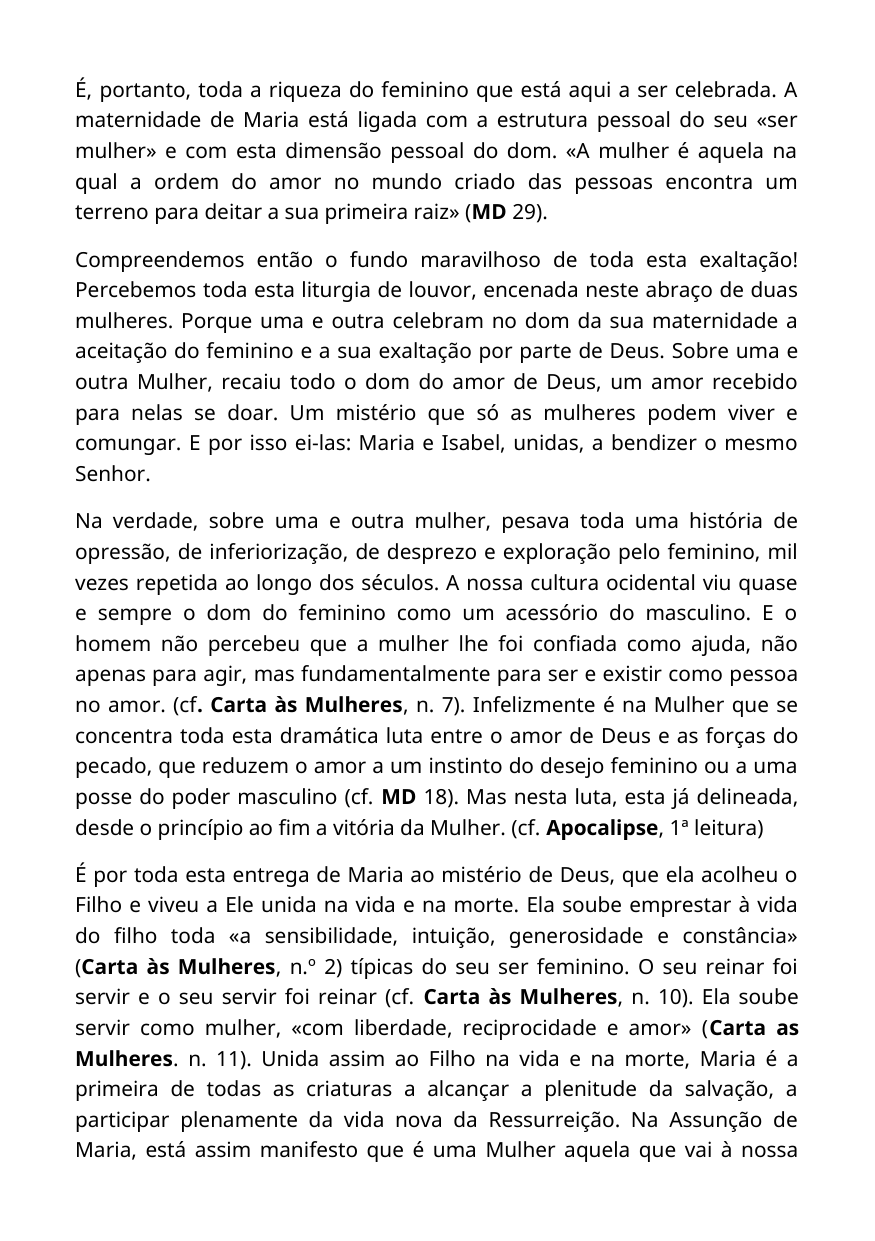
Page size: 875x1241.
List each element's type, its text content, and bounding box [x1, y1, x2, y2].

text É, portanto, toda a riqueza do feminino que está aqui a ser celebrada. A maternidade de Maria está ligada com a estrutura pessoal do seu «ser mulher» e com esta dimensão pessoal do dom. «A mulher é aquela na qual a ordem do amor no mundo criado das pessoas encontra um terreno para deitar a sua primeira raiz» (MD 29). [75, 75, 799, 226]
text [75, 860, 799, 1164]
text Compreendemos então o fundo maravilhoso de toda esta exaltação! Percebemos toda esta liturgia de louvor, encenada neste abraço de duas mulheres. Porque uma e outra celebram no dom da sua maternidade a aceitação do feminino e a sua exaltação por parte de Deus. Sobre uma e outra Mulher, recaiu todo o dom do amor de Deus, um amor recebido para nelas se doar. Um mistério que só as mulheres podem viver e comungar. E por isso ei-las: Maria e Isabel, unidas, a bendizer o mesmo Senhor. [75, 245, 799, 488]
text Na verdade, sobre uma e outra mulher, pesava toda uma história de opressão, de inferiorização, de desprezo e exploração pelo feminino, mil vezes repetida ao longo dos séculos. A nossa cultura ocidental viu quase e sempre o dom do feminino como um acessório do masculino. E o homem não percebeu que a mulher lhe foi confiada como ajuda, não apenas para agir, mas fundamentalmente para ser e existir como pessoa no amor. (cf. Carta às Mulheres, n. 7). Infelizmente é na Mulher que se concentra toda esta dramática luta entre o amor de Deus e as forças do pecado, que reduzem o amor a um instinto do desejo feminino ou a uma posse do poder masculino (cf. MD 18). Mas nesta luta, esta já delineada, desde o princípio ao fim a vitória da Mulher. (cf. Apocalipse, 1ª leitura) [75, 506, 799, 841]
